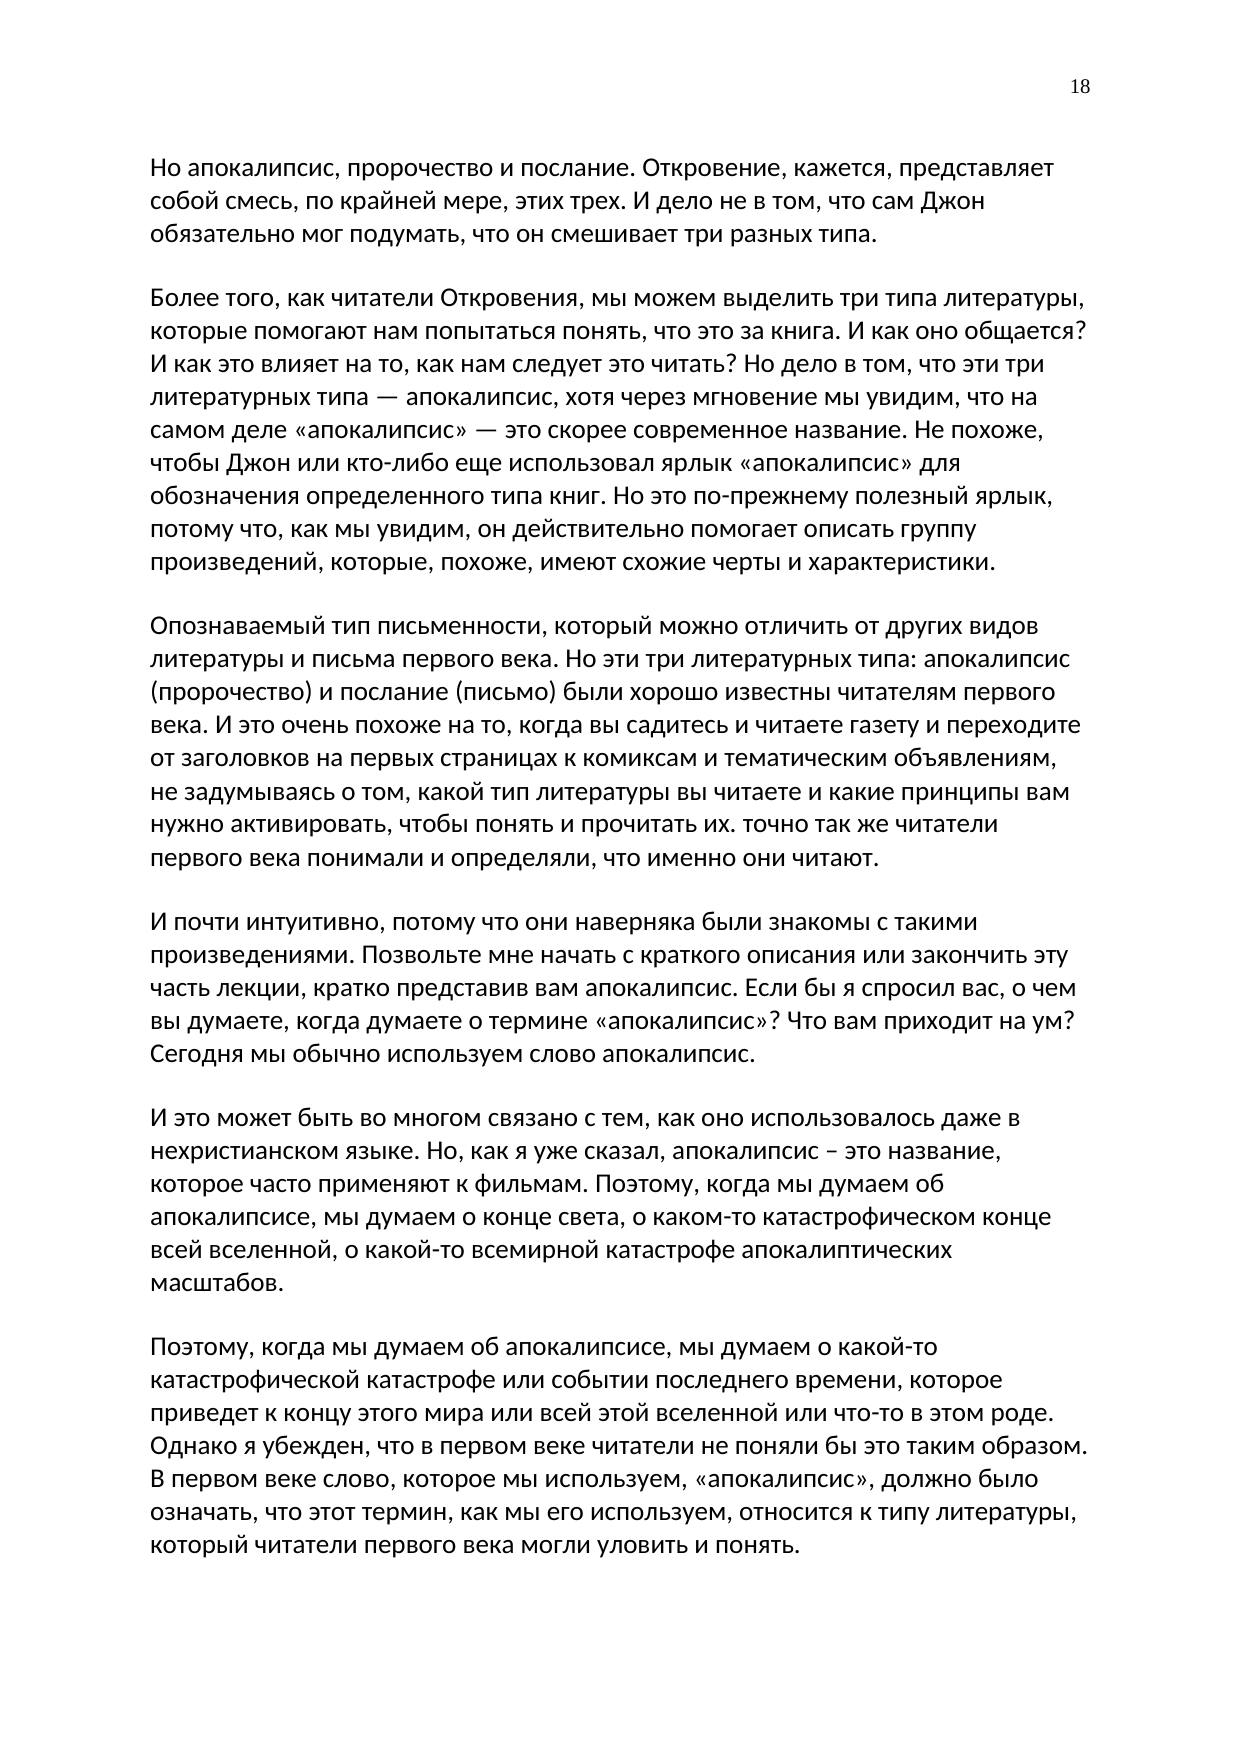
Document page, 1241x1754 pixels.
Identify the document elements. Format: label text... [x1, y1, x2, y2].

text Но апокалипсис, пророчество и послание. Откровение, кажется, представляет собой смесь, по крайней мере, этих трех. И дело не в том, что сам Джон обязательно мог подумать, что он смешивает три разных типа. [150, 150, 1090, 249]
text Поэтому, когда мы думаем об апокалипсисе, мы думаем о какой-то катастрофической катастрофе или событии последнего времени, которое приведет к концу этого мира или всей этой вселенной или что-то в этом роде. Однако я убежден, что в первом веке читатели не поняли бы это таким образом. В первом веке слово, которое мы используем, «апокалипсис», должно было означать, что этот термин, как мы его используем, относится к типу литературы, который читатели первого века могли уловить и понять. [150, 1329, 1090, 1561]
text И почти интуитивно, потому что они наверняка были знакомы с такими произведениями. Позвольте мне начать с краткого описания или закончить эту часть лекции, кратко представив вам апокалипсис. Если бы я спросил вас, о чем вы думаете, когда думаете о термине «апокалипсис»? Что вам приходит на ум? Сегодня мы обычно используем слово апокалипсис. [150, 904, 1090, 1069]
text Опознаваемый тип письменности, который можно отличить от других видов литературы и письма первого века. Но эти три литературных типа: апокалипсис (пророчество) и послание (письмо) были хорошо известны читателям первого века. И это очень похоже на то, когда вы садитесь и читаете газету и переходите от заголовков на первых страницах к комиксам и тематическим объявлениям, не задумываясь о том, какой тип литературы вы читаете и какие принципы вам нужно активировать, чтобы понять и прочитать их. точно так же читатели первого века понимали и определяли, что именно они читают. [150, 608, 1090, 873]
text И это может быть во многом связано с тем, как оно использовалось даже в нехристианском языке. Но, как я уже сказал, апокалипсис – это название, которое часто применяют к фильмам. Поэтому, когда мы думаем об апокалипсисе, мы думаем о конце света, о каком-то катастрофическом конце всей вселенной, о какой-то всемирной катастрофе апокалиптических масштабов. [150, 1100, 1090, 1298]
text Более того, как читатели Откровения, мы можем выделить три типа литературы, которые помогают нам попытаться понять, что это за книга. И как оно общается? И как это влияет на то, как нам следует это читать? Но дело в том, что эти три литературных типа — апокалипсис, хотя через мгновение мы увидим, что на самом деле «апокалипсис» — это скорее современное название. Не похоже, чтобы Джон или кто-либо еще использовал ярлык «апокалипсис» для обозначения определенного типа книг. Но это по-прежнему полезный ярлык, потому что, как мы увидим, он действительно помогает описать группу произведений, которые, похоже, имеют схожие черты и характеристики. [150, 280, 1090, 577]
